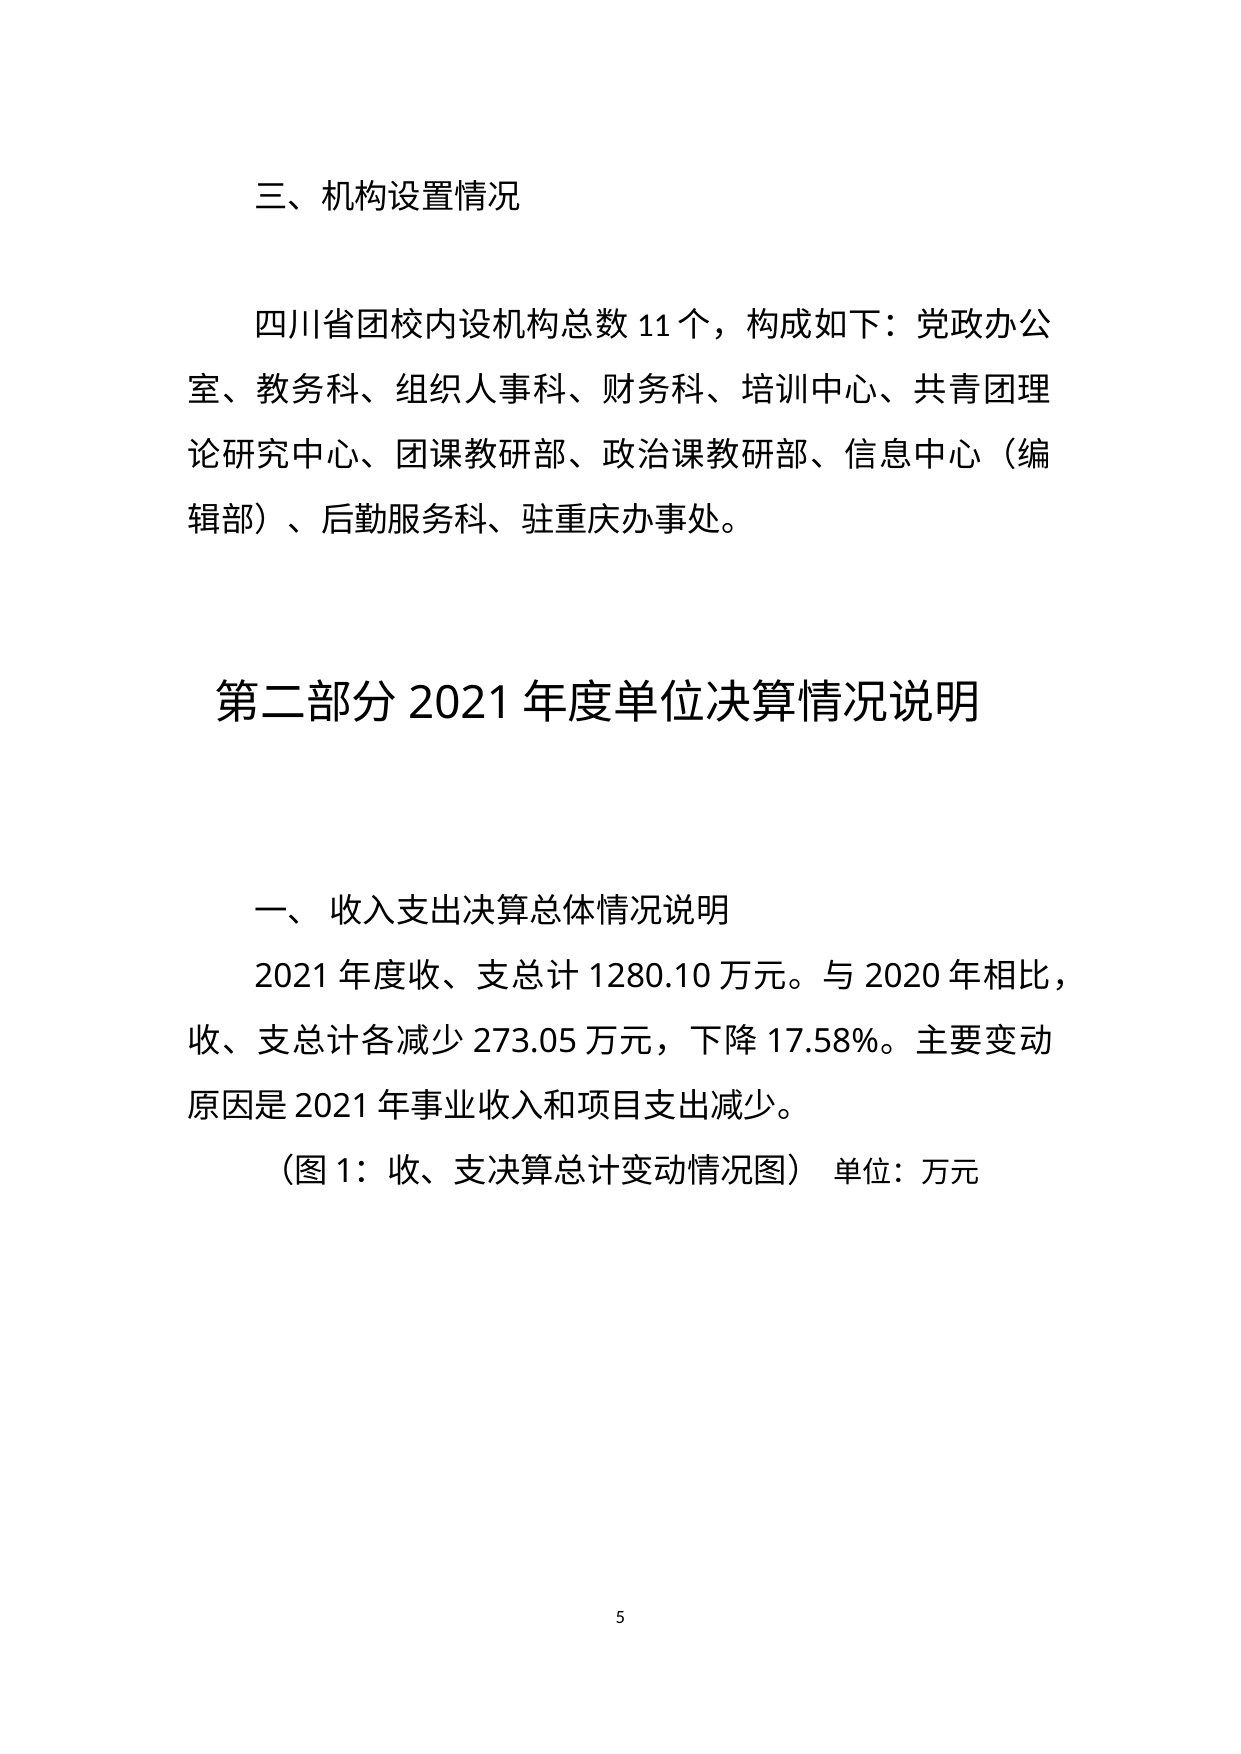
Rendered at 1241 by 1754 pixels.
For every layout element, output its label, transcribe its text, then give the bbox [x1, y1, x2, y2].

subtitle 三、机构设置情况 [187, 162, 1053, 227]
text 四川省团校内设机构总数11个，构成如下：党政办公室、教务科、组织人事科、财务科、培训中心、共青团理论研究中心、团课教研部、政治课教研部、信息中心（编辑部）、后勤服务科、驻重庆办事处。 [187, 289, 1053, 549]
subtitle 第二部分 2021年度单位决算情况说明 [187, 649, 1007, 747]
text 2021年度收、支总计1280.10万元。与2020年相比，收、支总计各减少273.05万元，下降17.58%。主要变动原因是2021年事业收入和项目支出减少。 [187, 940, 1053, 1135]
list 收入支出决算总体情况说明 [254, 875, 1053, 940]
text （图1：收、支决算总计变动情况图） 单位：万元 [187, 1135, 1053, 1200]
